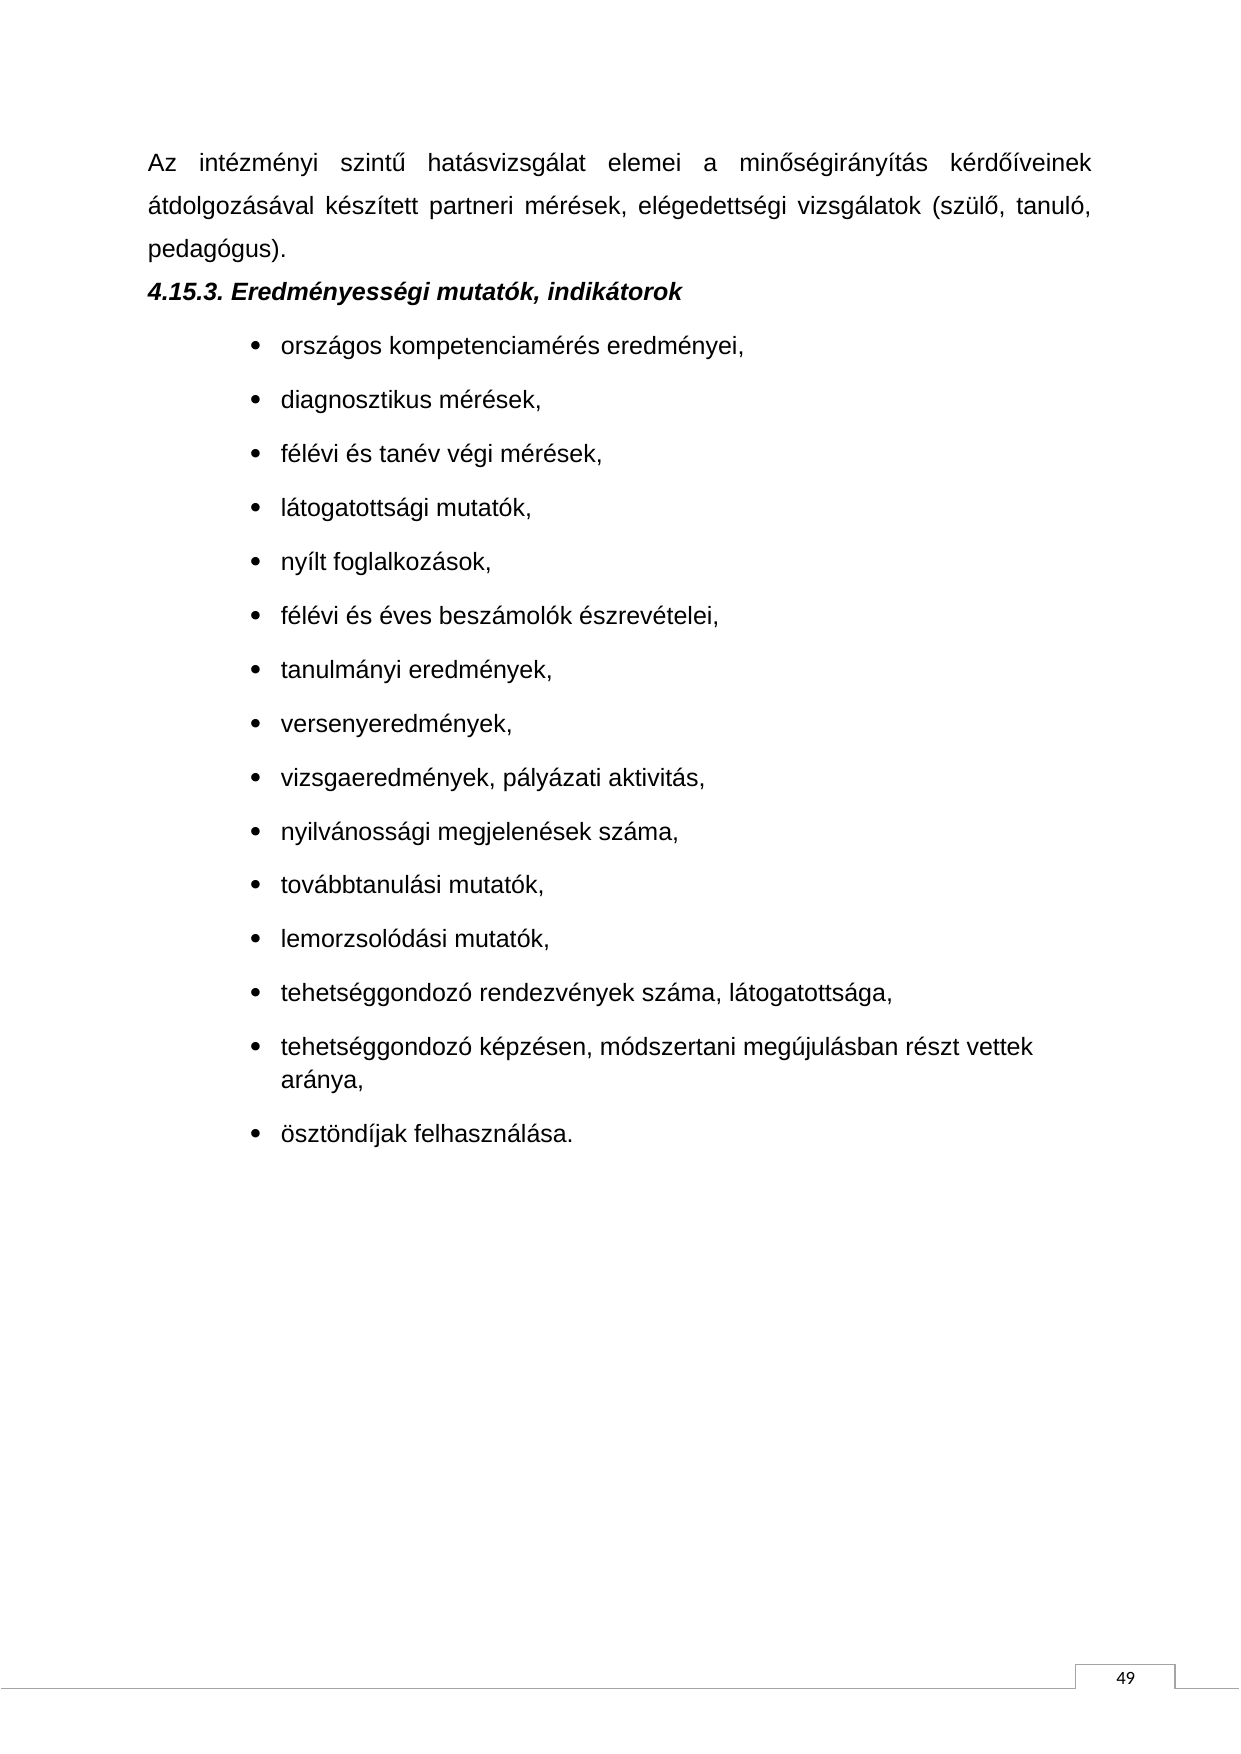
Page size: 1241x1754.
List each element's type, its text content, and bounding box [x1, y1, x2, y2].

list tehetséggondozó képzésen, módszertani megújulásban részt vettek aránya, [251, 1032, 1093, 1094]
list vizsgaeredmények, pályázati aktivitás, [251, 762, 1093, 791]
list ösztöndíjak felhasználása. [251, 1119, 1093, 1148]
text 4.15.3. Eredményességi mutatók, indikátorok [148, 277, 1093, 306]
list nyílt foglalkozások, [251, 547, 1093, 576]
list versenyeredmények, [251, 708, 1093, 737]
text Az intézményi szintű hatásvizsgálat elemei a minőségirányítás kérdőíveinek átdolgozásával készített partneri mérések, elégedettségi vizsgálatok (szülő, tanuló, pedagógus). [148, 148, 1093, 263]
list lemorzsolódási mutatók, [251, 924, 1093, 953]
list diagnosztikus mérések, [251, 385, 1093, 414]
list félévi és tanév végi mérések, [251, 439, 1093, 468]
list országos kompetenciamérés eredményei, [251, 331, 1093, 360]
list félévi és éves beszámolók észrevételei, [251, 601, 1093, 629]
list nyilvánossági megjelenések száma, [251, 816, 1093, 845]
list továbbtanulási mutatók, [251, 870, 1093, 899]
list tehetséggondozó rendezvények száma, látogatottsága, [251, 978, 1093, 1007]
list tanulmányi eredmények, [251, 654, 1093, 683]
list látogatottsági mutatók, [251, 493, 1093, 522]
